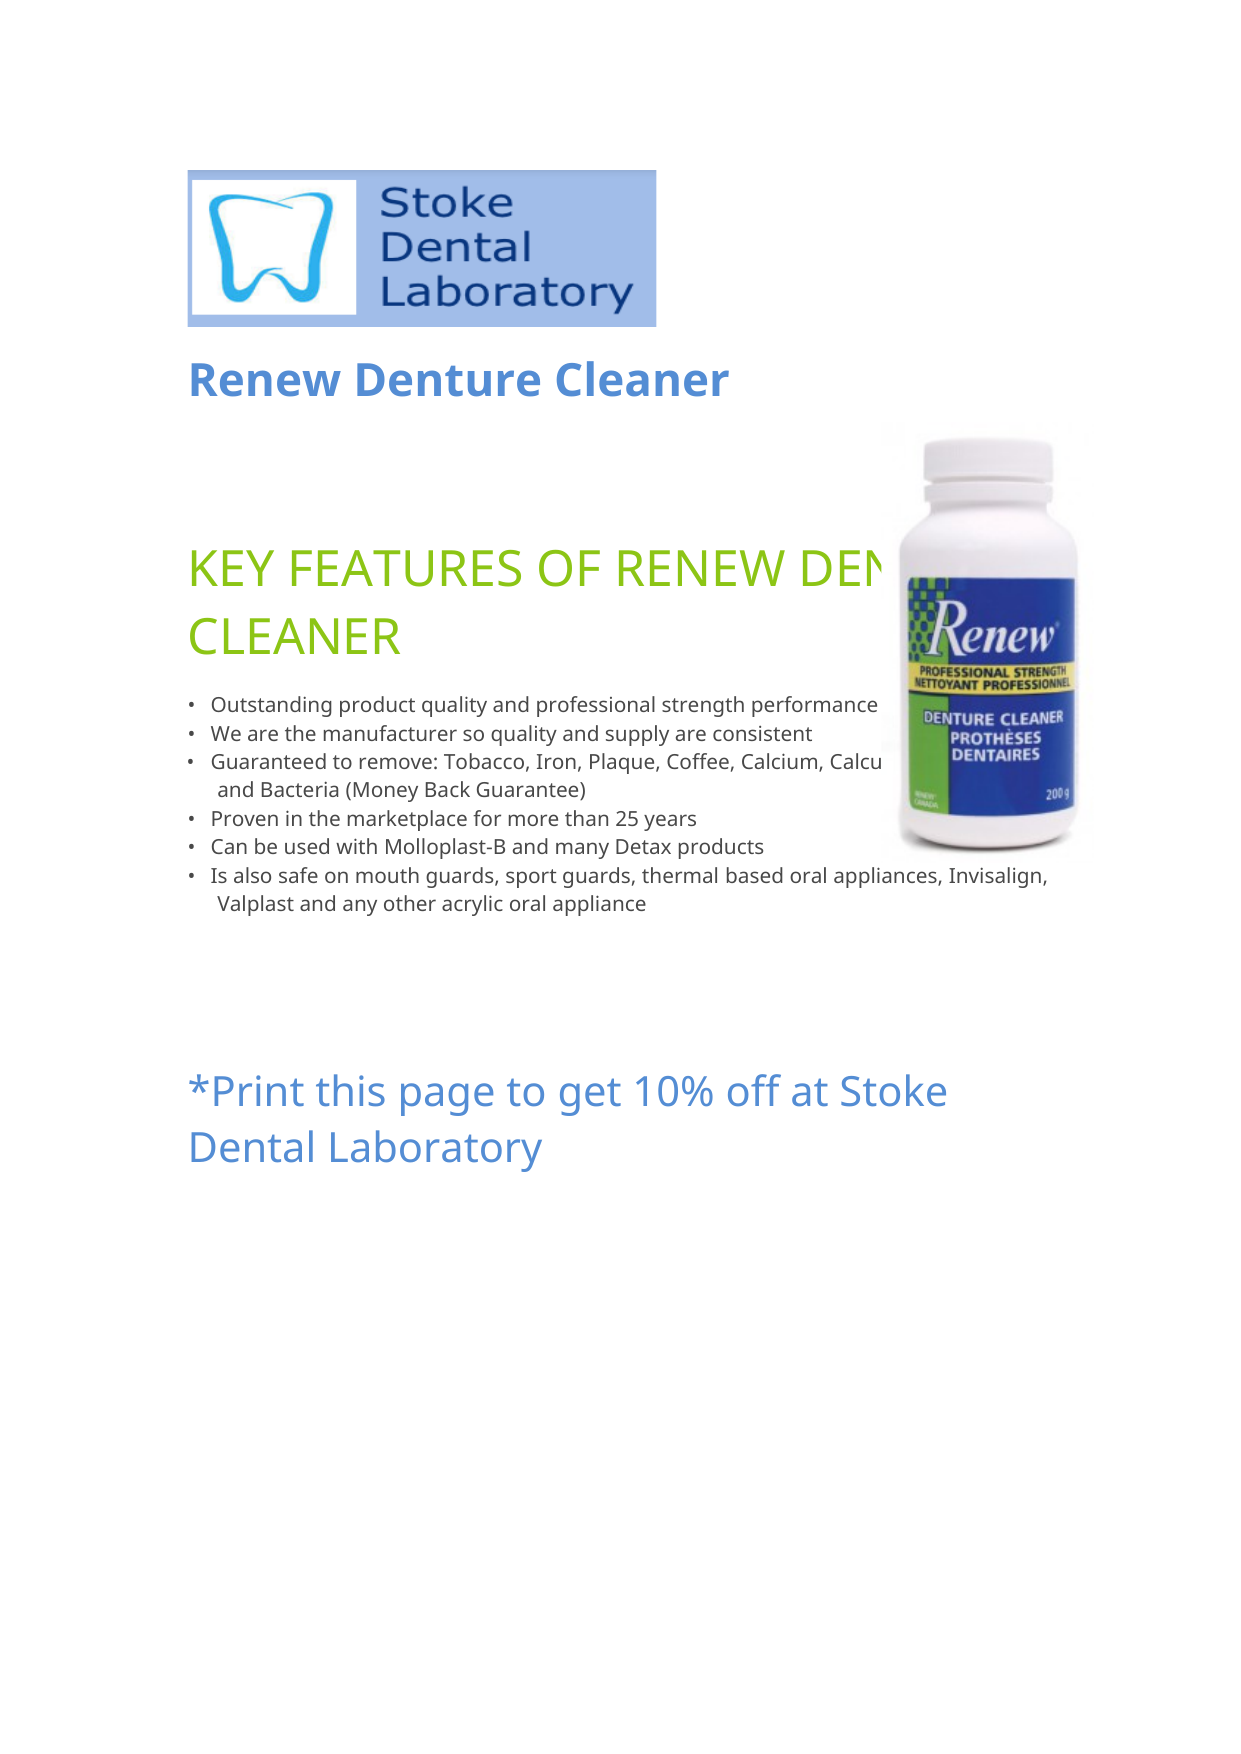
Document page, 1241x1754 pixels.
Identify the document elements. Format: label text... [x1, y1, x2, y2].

list Proven in the marketplace for more than 25 years [187, 804, 881, 832]
text KEY FEATURES OF RENEW DENTURE CLEANER [187, 533, 881, 669]
text *Print this page to get 10% off at Stoke Dental Laboratory [187, 1061, 1053, 1175]
picture [187, 170, 657, 327]
list Outstanding product quality and professional strength performance [187, 690, 881, 719]
text Renew Denture Cleaner [187, 348, 1053, 410]
list Can be used with Molloplast-B and many Detax products [187, 832, 881, 861]
list Is also safe on mouth guards, sport guards, thermal based oral appliances, Invisalign, Valplast and any other acrylic oral appliance [187, 861, 1053, 918]
list We are the manufacturer so quality and supply are consistent [187, 719, 881, 747]
list Guaranteed to remove: Tobacco, Iron, Plaque, Coffee, Calcium, Calculus, Tea, Tartar and Bacteria (Money Back Guarantee) [186, 747, 881, 804]
picture [881, 422, 1094, 863]
